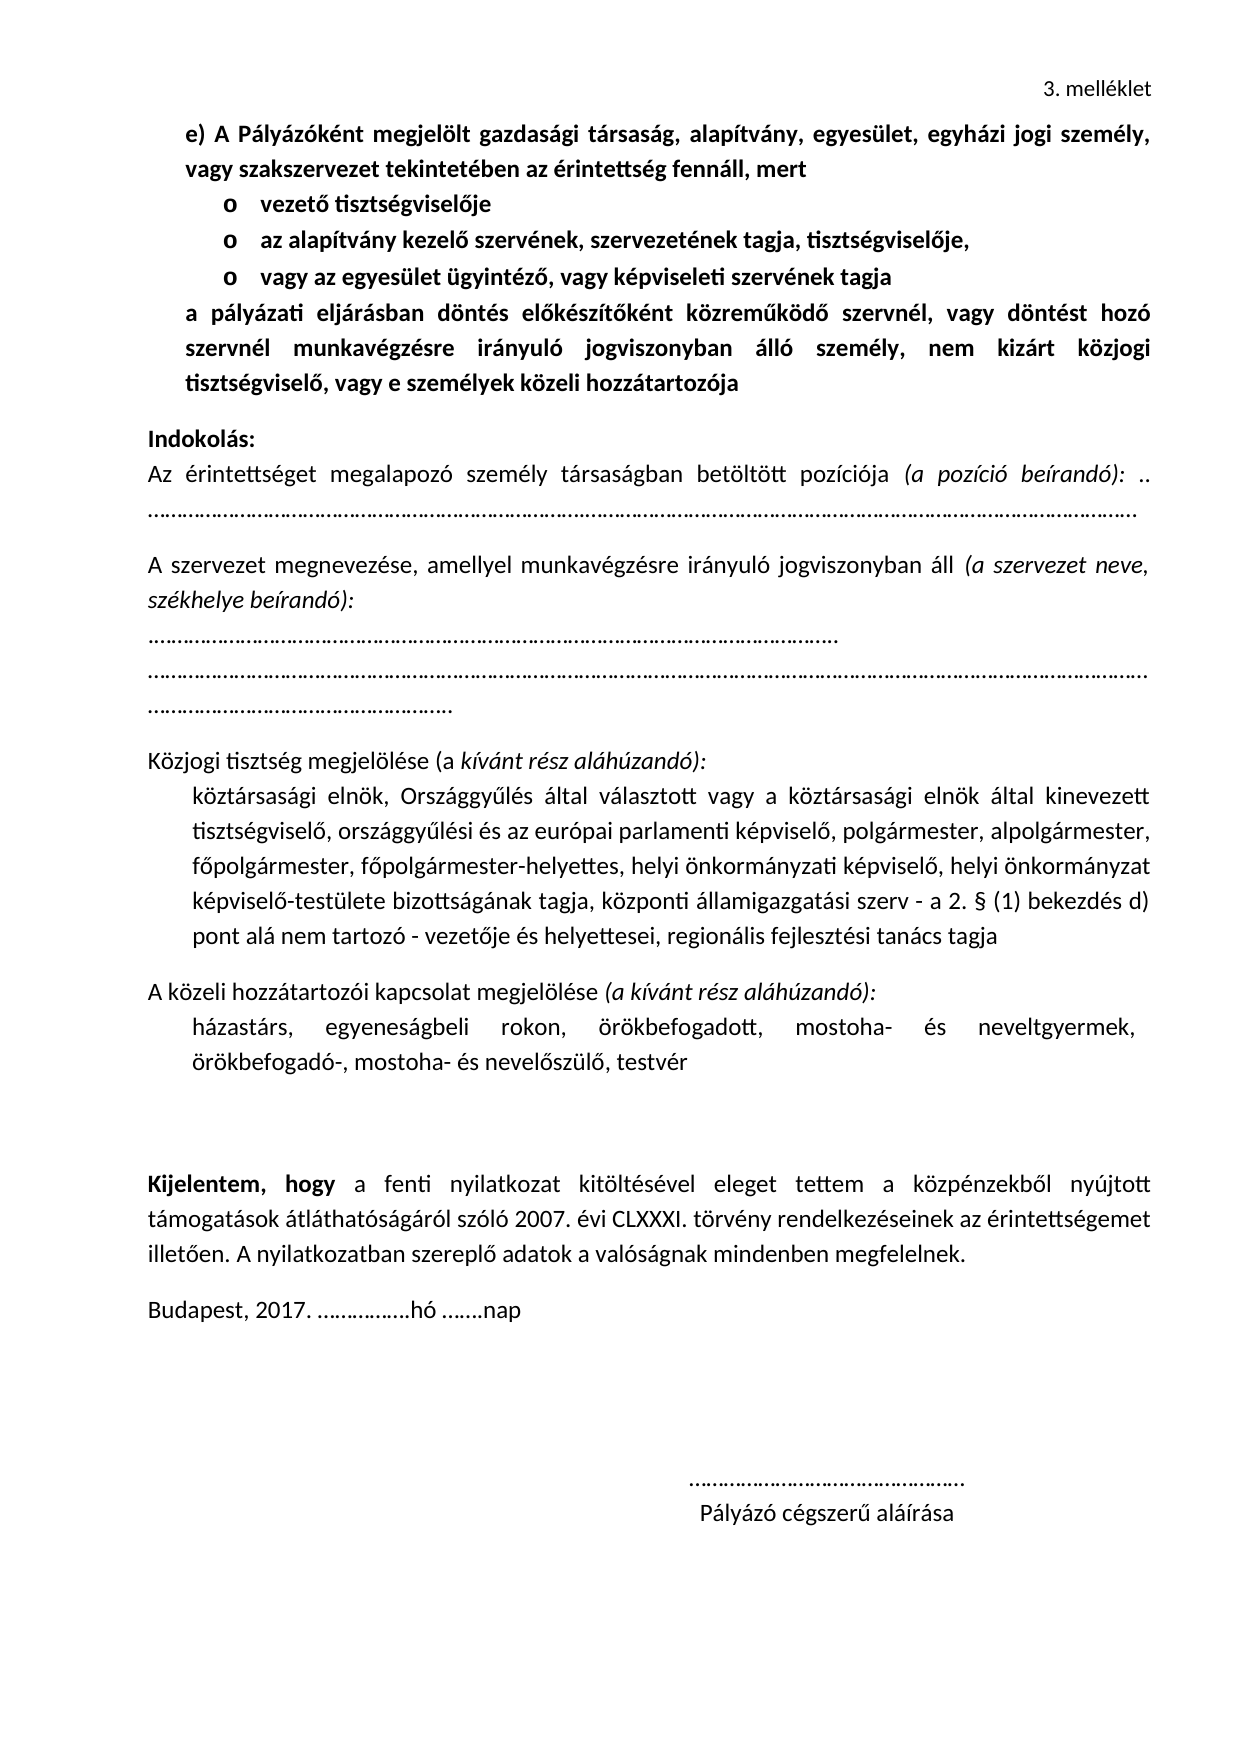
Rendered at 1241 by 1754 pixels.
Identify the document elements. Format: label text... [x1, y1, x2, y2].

text e) A Pályázóként megjelölt gazdasági társaság, alapítvány, egyesület, egyházi jogi személy, vagy szakszervezet tekintetében az érintettség fennáll, mert [185, 118, 1152, 184]
text Indokolás: [148, 423, 1152, 454]
list vezető tisztségviselője [223, 188, 1152, 220]
text Pályázó cégszerű aláírása [502, 1497, 1152, 1527]
text Budapest, 2017. …………….hó …….nap [148, 1294, 1152, 1325]
list az alapítvány kezelő szervének, szervezetének tagja, tisztségviselője, [223, 224, 1152, 256]
text A szervezet megnevezése, amellyel munkavégzésre irányuló jogviszonyban áll (a szervezet neve, székhelye beírandó): [148, 549, 1152, 615]
text .………………………………………………………………………………………………………..……………………………………………………………………………………………………………………………………………………………………………………………………….. [148, 619, 1152, 720]
text a pályázati eljárásban döntés előkészítőként közreműködő szervnél, vagy döntést hozó szervnél munkavégzésre irányuló jogviszonyban álló személy, nem kizárt közjogi tisztségviselő, vagy e személyek közeli hozzátartozója [185, 297, 1152, 398]
text A közeli hozzátartozói kapcsolat megjelölése (a kívánt rész aláhúzandó): [148, 976, 1152, 1006]
text Kijelentem, hogy a fenti nyilatkozat kitöltésével eleget tettem a közpénzekből nyújtott támogatások átláthatóságáról szóló 2007. évi CLXXXI. törvény rendelkezéseinek az érintettségemet illetően. A nyilatkozatban szereplő adatok a valóságnak mindenben megfelelnek. [148, 1168, 1152, 1269]
text ………………………………………… [502, 1462, 1152, 1492]
text Az érintettséget megalapozó személy társaságban betöltött pozíciója (a pozíció beírandó): ..………………………………………………………………….…………………………………………………………………………………… [148, 458, 1152, 524]
list vagy az egyesület ügyintéző, vagy képviseleti szervének tagja [223, 261, 1152, 293]
text köztársasági elnök, Országgyűlés által választott vagy a köztársasági elnök által kinevezett tisztségviselő, országgyűlési és az európai parlamenti képviselő, polgármester, alpolgármester, főpolgármester, főpolgármester-helyettes, helyi önkormányzati képviselő, helyi önkormányzat képviselő-testülete bizottságának tagja, központi államigazgatási szerv - a 2. § (1) bekezdés d) pont alá nem tartozó - vezetője és helyettesei, regionális fejlesztési tanács tagja [192, 780, 1152, 951]
text Közjogi tisztség megjelölése (a kívánt rész aláhúzandó): [148, 745, 1152, 776]
text házastárs, egyeneságbeli rokon, örökbefogadott, mostoha- és neveltgyermek, örökbefogadó-, mostoha- és nevelőszülő, testvér [192, 1011, 1136, 1076]
